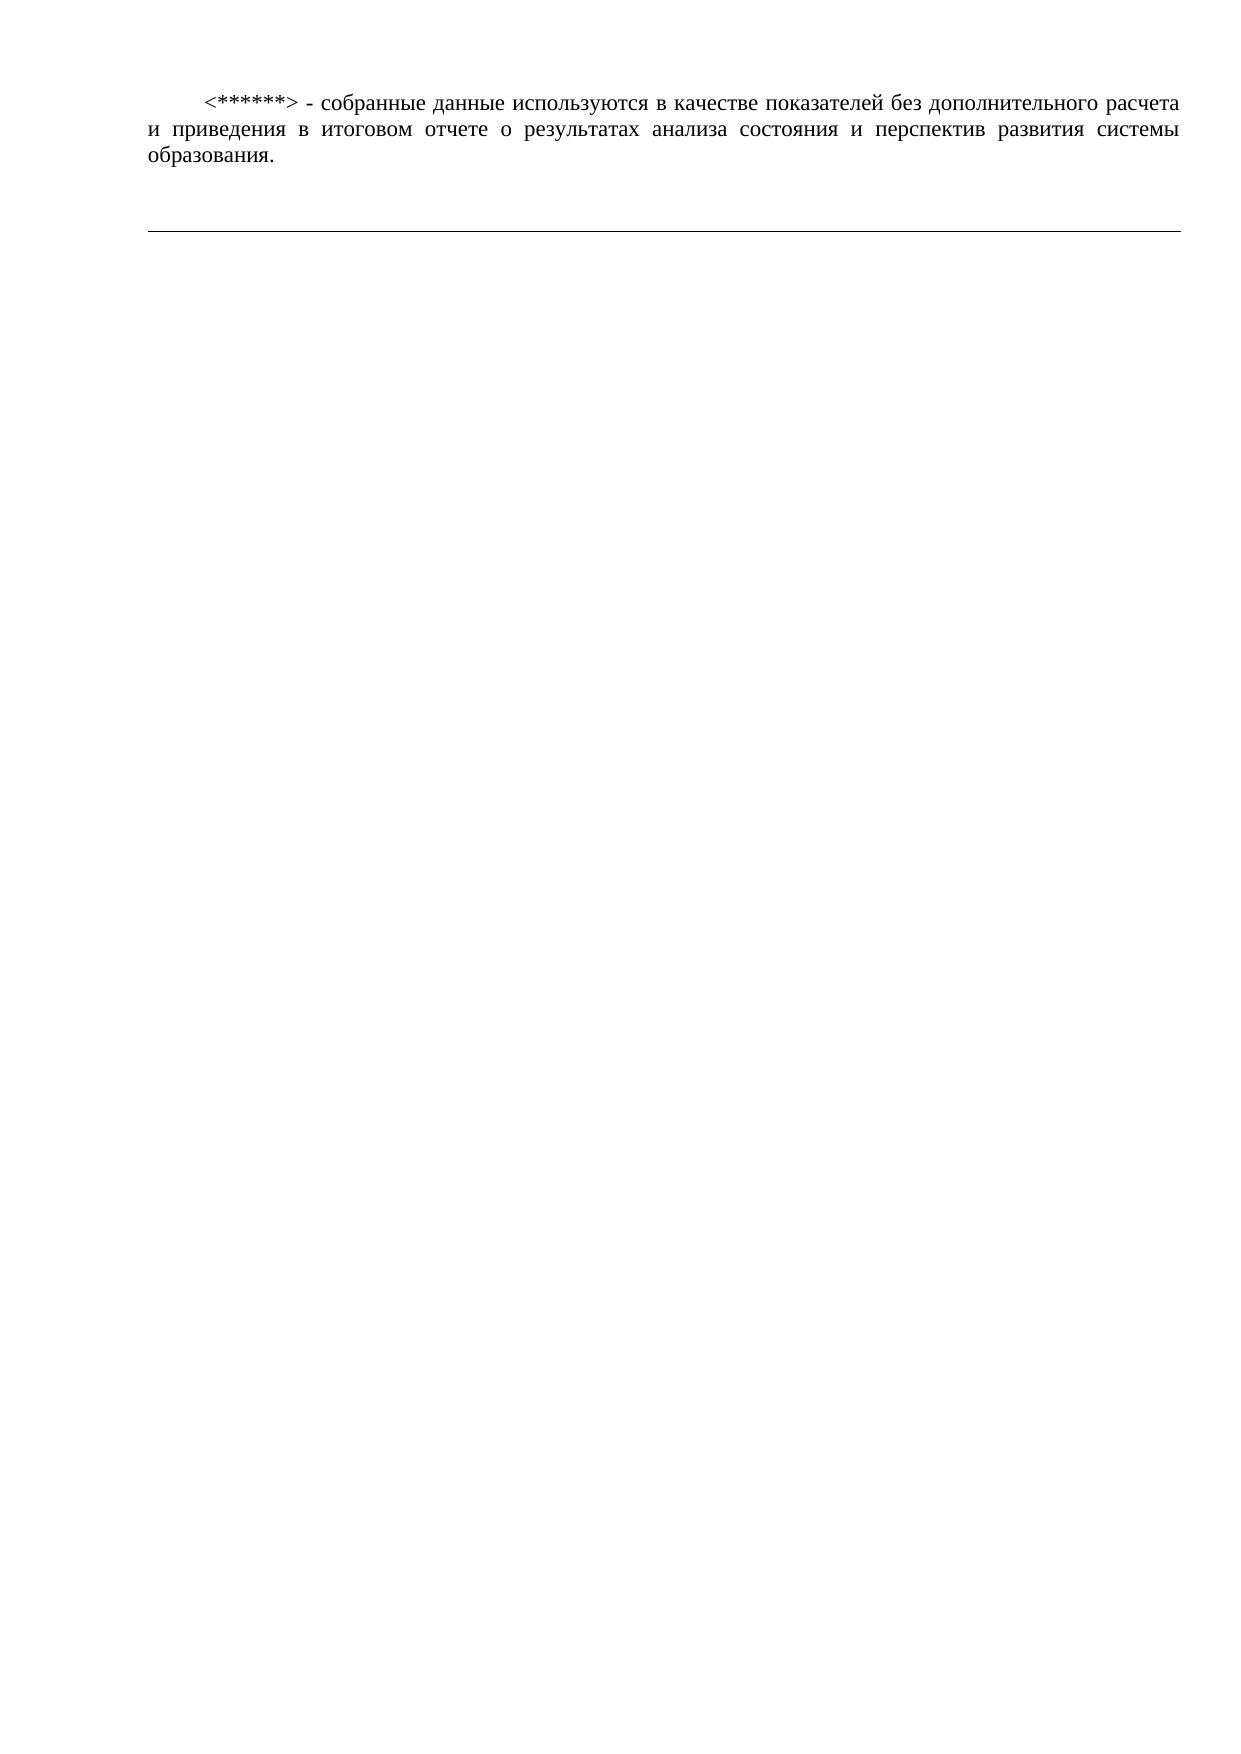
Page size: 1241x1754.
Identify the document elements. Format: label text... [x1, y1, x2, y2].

text <******> - собранные данные используются в качестве показателей без дополнительного расчета и приведения в итоговом отчете о результатах анализа состояния и перспектив развития системы образования. [148, 89, 1181, 168]
